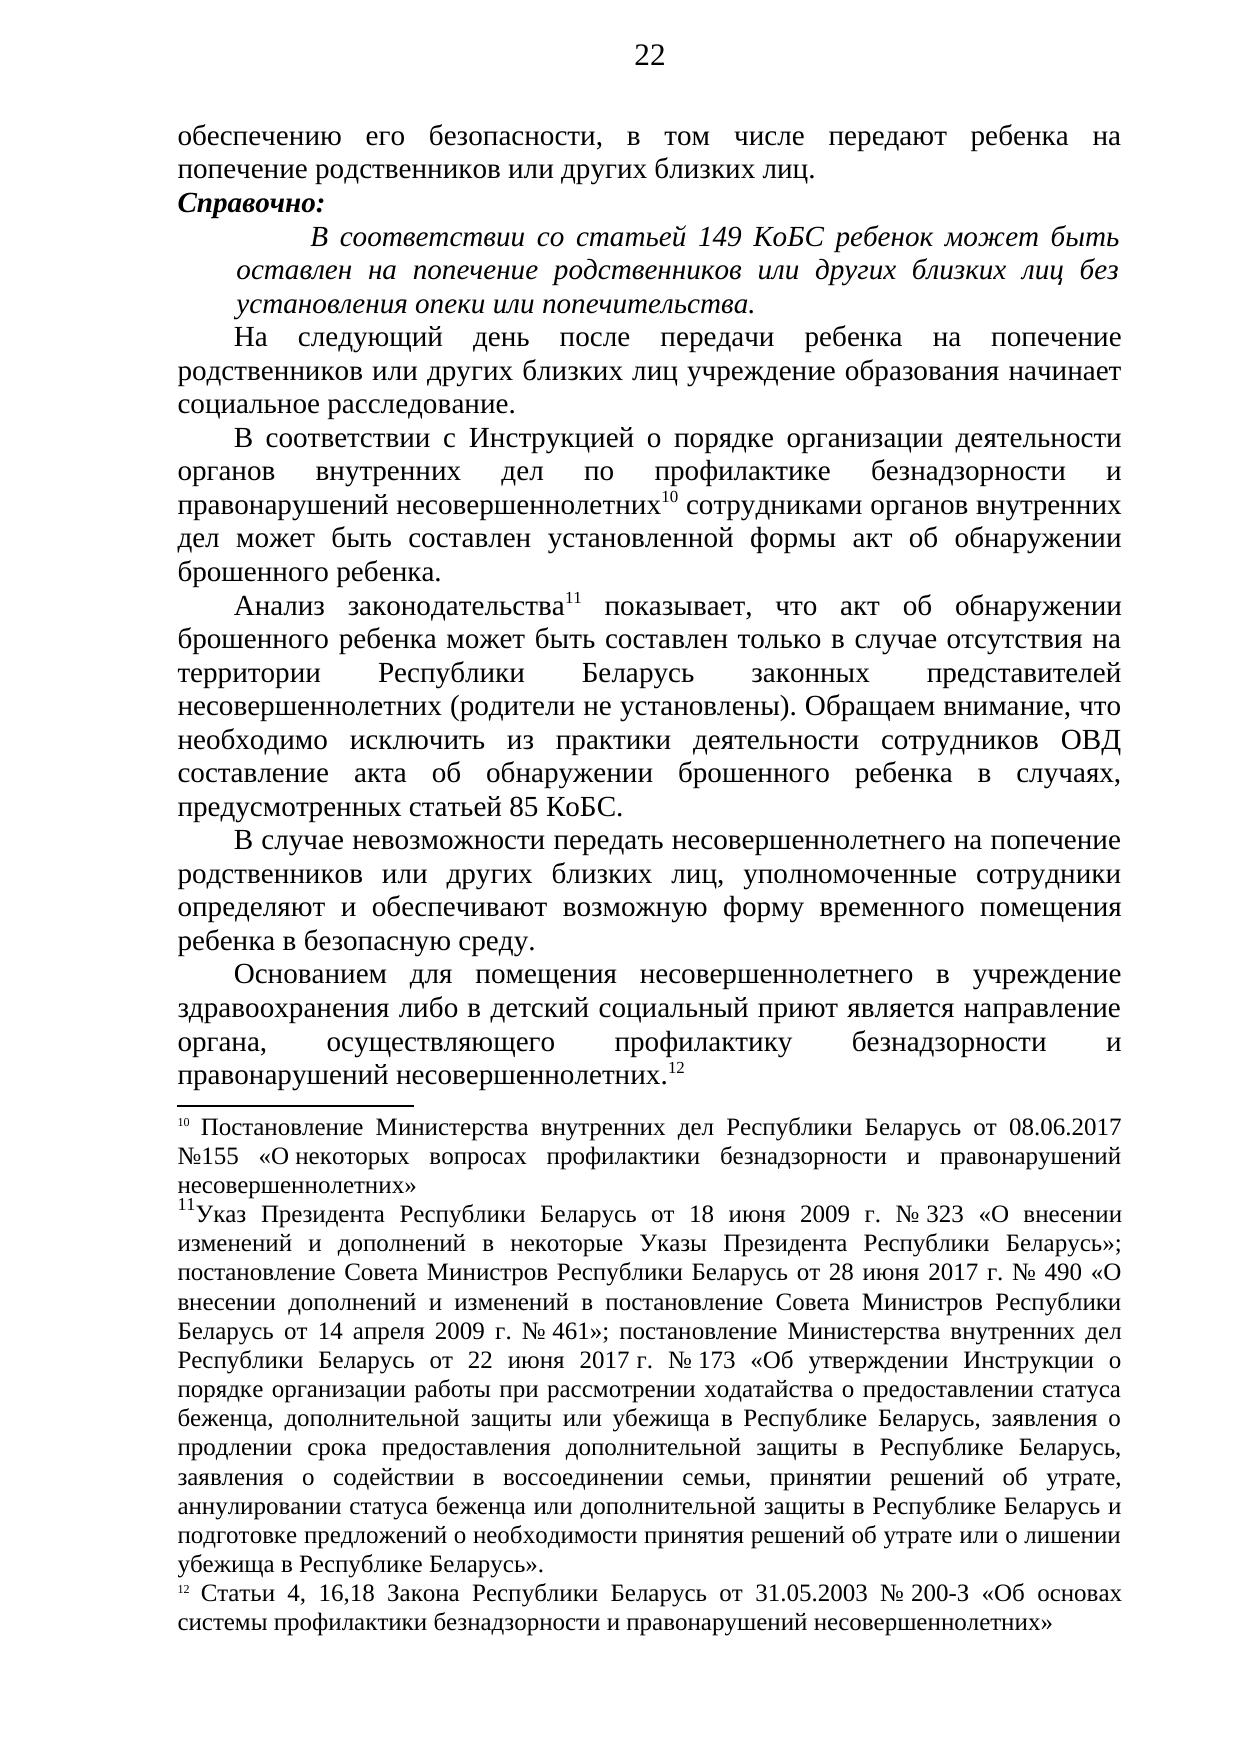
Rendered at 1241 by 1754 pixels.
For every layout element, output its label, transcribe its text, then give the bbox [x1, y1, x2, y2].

text Справочно: [177, 185, 1122, 219]
text Основанием для помещения несовершеннолетнего в учреждение здравоохранения либо в детский социальный приют является направление органа, осуществляющего профилактику безнадзорности и правонарушений несовершеннолетних. [177, 957, 1122, 1091]
text В соответствии со статьей 149 КоБС ребенок может быть оставлен на попечение родственников или других близких лиц без установления опеки или попечительства. [236, 219, 1122, 319]
text Анализ законодательства показывает, что акт об обнаружении брошенного ребенка может быть составлен только в случае отсутствия на территории Республики Беларусь законных представителей несовершеннолетних (родители не установлены). Обращаем внимание, что необходимо исключить из практики деятельности сотрудников ОВД составление акта об обнаружении брошенного ребенка в случаях, предусмотренных статьей 85 КоБС. [177, 588, 1122, 822]
text В случае невозможности передать несовершеннолетнего на попечение родственников или других близких лиц, уполномоченные сотрудники определяют и обеспечивают возможную форму временного помещения ребенка в безопасную среду. [177, 822, 1122, 957]
text В соответствии с Инструкцией о порядке организации деятельности органов внутренних дел по профилактике безнадзорности и правонарушений несовершеннолетних сотрудниками органов внутренних дел может быть составлен установленной формы акт об обнаружении брошенного ребенка. [177, 420, 1122, 588]
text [177, 118, 1122, 185]
text На следующий день после передачи ребенка на попечение родственников или других близких лиц учреждение образования начинает социальное расследование. [177, 319, 1122, 420]
